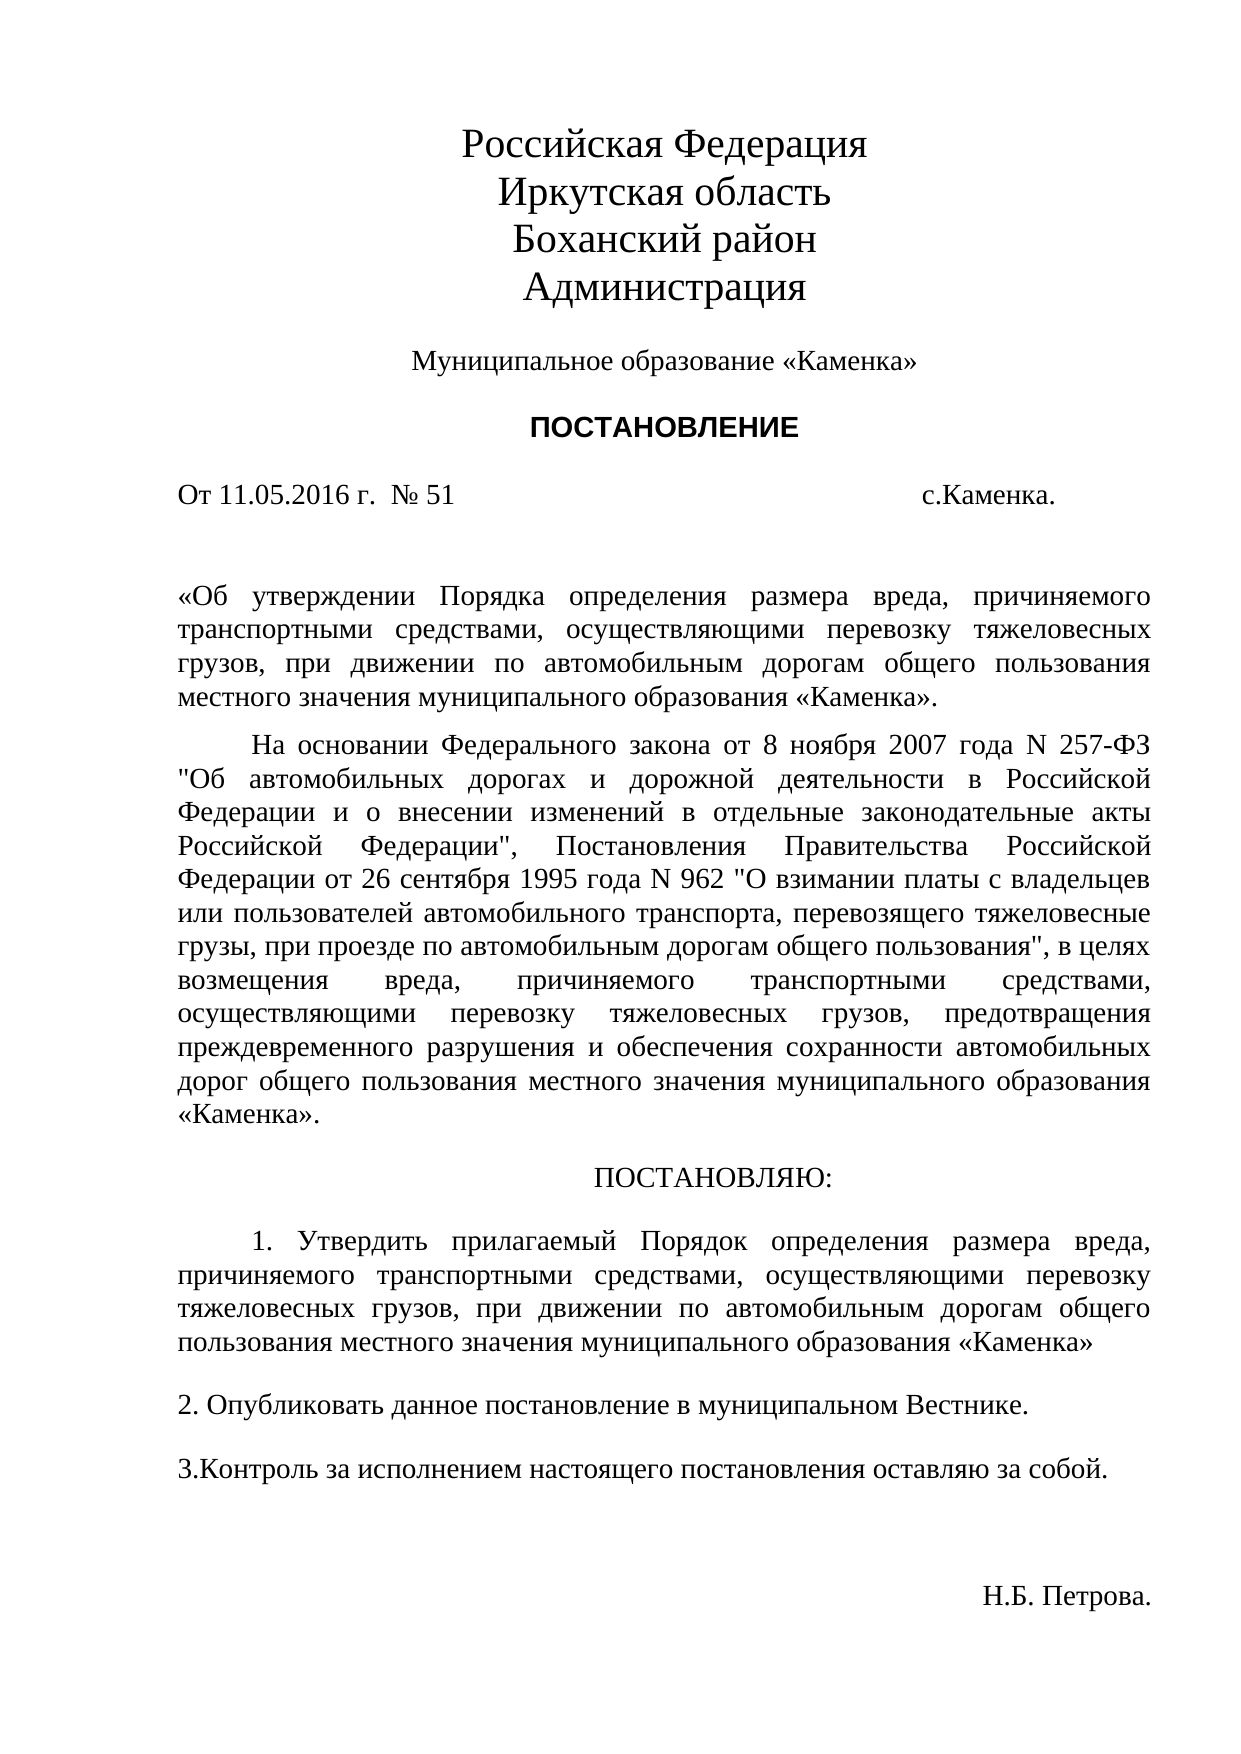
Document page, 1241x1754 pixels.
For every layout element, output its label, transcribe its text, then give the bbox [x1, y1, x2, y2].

text Иркутская область [177, 166, 1152, 214]
text Муниципальное образование «Каменка» [177, 343, 1152, 377]
text ПОСТАНОВЛЯЮ: [177, 1160, 1152, 1193]
text От 11.05.2016 г. № 51 с.Каменка. [177, 477, 1152, 511]
text ПОСТАНОВЛЕНИЕ [177, 410, 1152, 444]
text 3.Контроль за исполнением настоящего постановления оставляю за собой. [177, 1451, 1152, 1484]
text Боханский район [177, 214, 1152, 262]
text На основании Федерального закона от 8 ноября 2007 года N 257-ФЗ "Об автомобильных дорогах и дорожной деятельности в Российской Федерации и о внесении изменений в отдельные законодательные акты Российской Федерации", Постановления Правительства Российской Федерации от 26 сентября 1995 года N 962 "О взимании платы с владельцев или пользователей автомобильного транспорта, перевозящего тяжеловесные грузы, при проезде по автомобильным дорогам общего пользования", в целях возмещения вреда, причиняемого транспортными средствами, осуществляющими перевозку тяжеловесных грузов, предотвращения преждевременного разрушения и обеспечения сохранности автомобильных дорог общего пользования местного значения муниципального образования «Каменка». [177, 727, 1152, 1130]
text «Об утверждении Порядка определения размера вреда, причиняемого транспортными средствами, осуществляющими перевозку тяжеловесных грузов, при движении по автомобильным дорогам общего пользования местного значения муниципального образования «Каменка». [177, 578, 1152, 712]
text Администрация [177, 262, 1152, 310]
text 1. Утвердить прилагаемый Порядок определения размера вреда, причиняемого транспортными средствами, осуществляющими перевозку тяжеловесных грузов, при движении по автомобильным дорогам общего пользования местного значения муниципального образования «Каменка» [177, 1223, 1152, 1357]
text Российская Федерация [177, 118, 1152, 166]
text Н.Б. Петрова. [177, 1578, 1152, 1612]
text 2. Опубликовать данное постановление в муниципальном Вестнике. [177, 1387, 1152, 1421]
